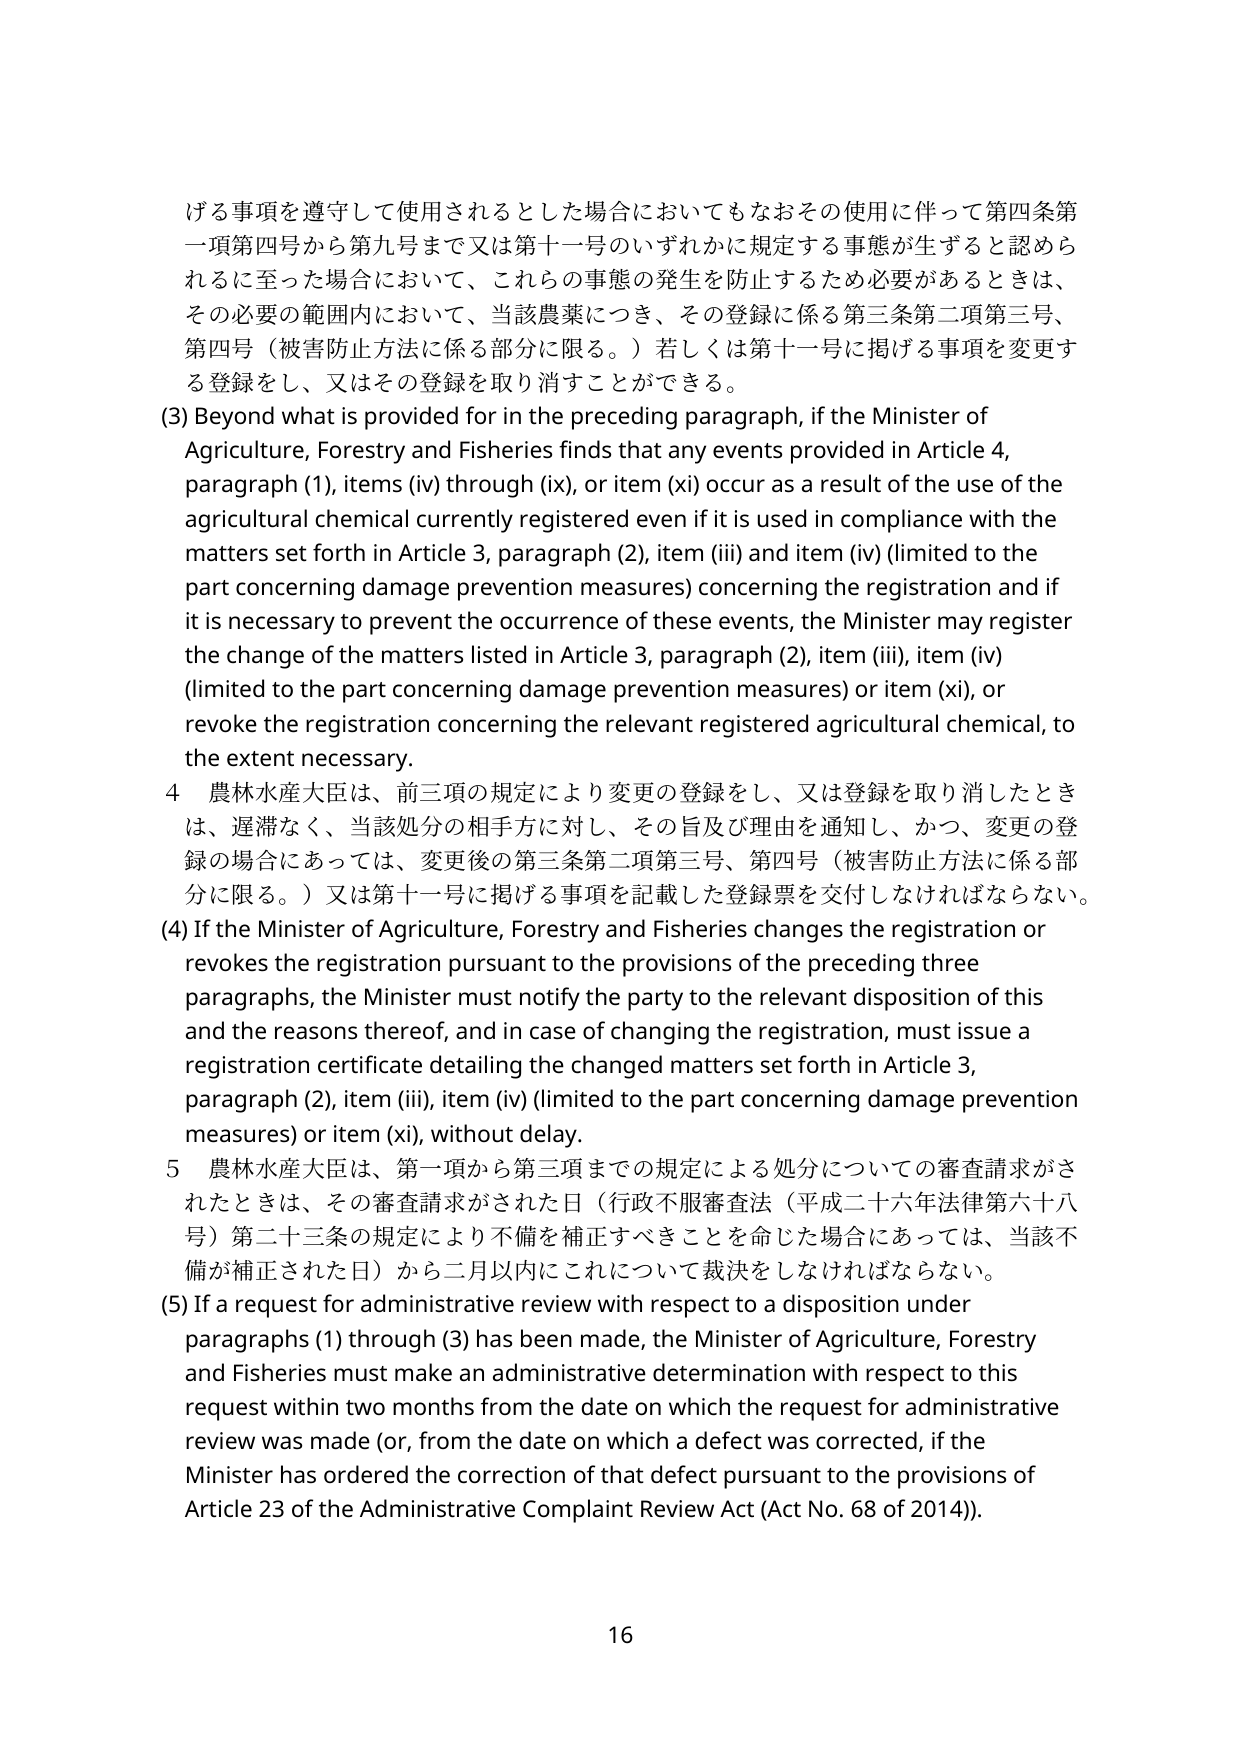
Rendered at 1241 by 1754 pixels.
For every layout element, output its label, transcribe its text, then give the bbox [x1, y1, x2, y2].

text (3) Beyond what is provided for in the preceding paragraph, if the Minister of Agriculture, Forestry and Fisheries finds that any events provided in Article 4, paragraph (1), items (iv) through (ix), or item (xi) occur as a result of the use of the agricultural chemical currently registered even if it is used in compliance with the matters set forth in Article 3, paragraph (2), item (iii) and item (iv) (limited to the part concerning damage prevention measures) concerning the registration and if it is necessary to prevent the occurrence of these events, the Minister may register the change of the matters listed in Article 3, paragraph (2), item (iii), item (iv) (limited to the part concerning damage prevention measures) or item (xi), or revoke the registration concerning the relevant registered agricultural chemical, to the extent necessary. [161, 399, 1079, 774]
text (5) If a request for administrative review with respect to a disposition under paragraphs (1) through (3) has been made, the Minister of Agriculture, Forestry and Fisheries must make an administrative determination with respect to this request within two months from the date on which the request for administrative review was made (or, from the date on which a defect was corrected, if the Minister has ordered the correction of that defect pursuant to the provisions of Article 23 of the Administrative Complaint Review Act (Act No. 68 of 2014)). [161, 1287, 1079, 1526]
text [161, 194, 1079, 399]
text (4) If the Minister of Agriculture, Forestry and Fisheries changes the registration or revokes the registration pursuant to the provisions of the preceding three paragraphs, the Minister must notify the party to the relevant disposition of this and the reasons thereof, and in case of changing the registration, must issue a registration certificate detailing the changed matters set forth in Article 3, paragraph (2), item (iii), item (iv) (limited to the part concerning damage prevention measures) or item (xi), without delay. [161, 911, 1079, 1150]
text ５ 農林水産大臣は、第一項から第三項までの規定による処分についての審査請求がされたときは、その審査請求がされた日（行政不服審査法（平成二十六年法律第六十八号）第二十三条の規定により不備を補正すべきことを命じた場合にあっては、当該不備が補正された日）から二月以内にこれについて裁決をしなければならない。 [161, 1150, 1079, 1287]
text ４ 農林水産大臣は、前三項の規定により変更の登録をし、又は登録を取り消したときは、遅滞なく、当該処分の相手方に対し、その旨及び理由を通知し、かつ、変更の登録の場合にあっては、変更後の第三条第二項第三号、第四号（被害防止方法に係る部分に限る。）又は第十一号に掲げる事項を記載した登録票を交付しなければならない。 [161, 774, 1079, 911]
